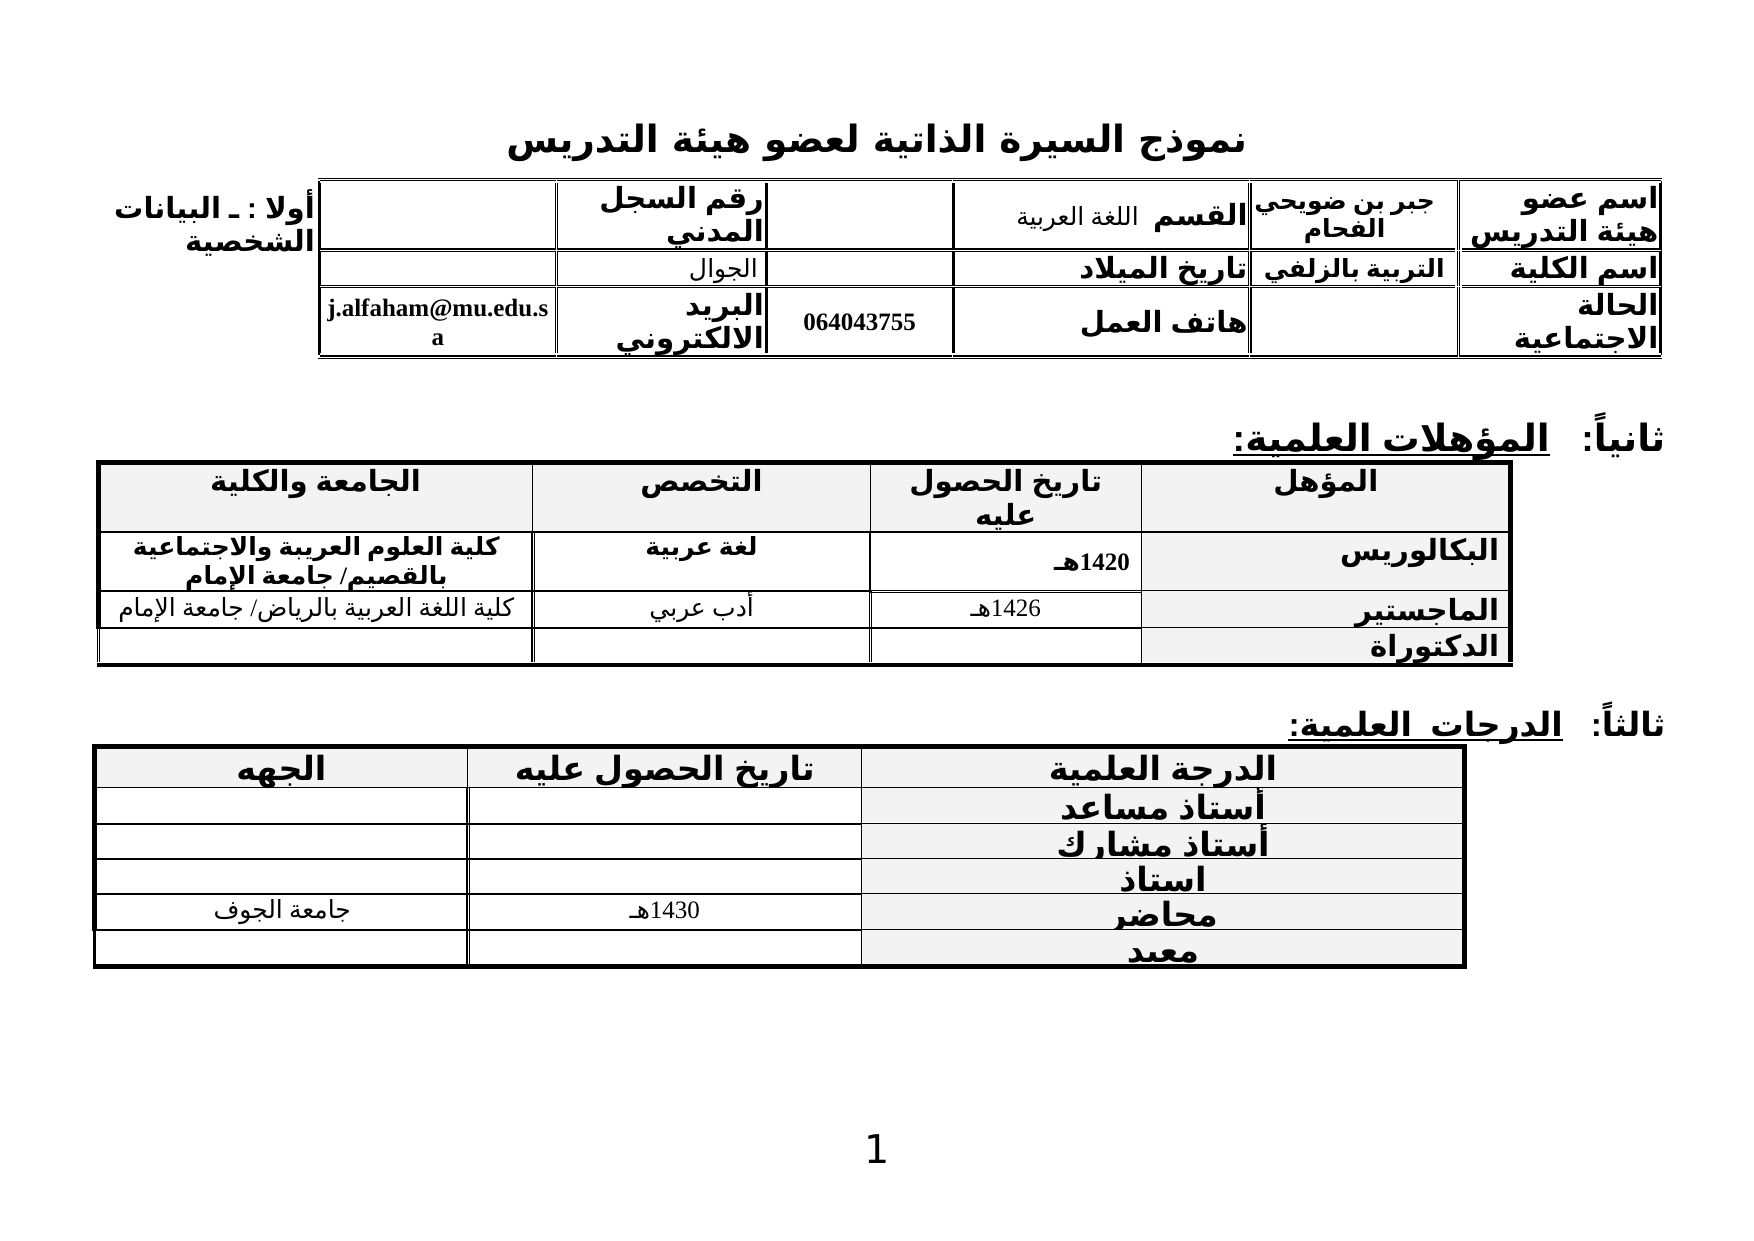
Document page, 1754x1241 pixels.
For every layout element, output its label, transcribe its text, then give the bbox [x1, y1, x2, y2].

table_cell لغة عربية [535, 533, 869, 590]
table_cell [470, 931, 861, 964]
table_cell 1420هـ [871, 533, 1141, 590]
table_cell تاريخ الميلاد [955, 252, 1248, 285]
table_cell جامعة الجوف [97, 895, 466, 929]
table_cell [96, 931, 466, 964]
text أولا : ـ البيانات الشخصية [89, 191, 318, 258]
table_cell 064043755 [766, 288, 953, 355]
table_cell 1430هـ [470, 895, 861, 929]
table_cell كلية العلوم العريبة والاجتماعية بالقصيم/ جامعة الإمام [101, 533, 531, 590]
table_header تاريخ الحصول عليه [871, 465, 1141, 531]
table_cell [470, 788, 861, 822]
table_cell [100, 629, 531, 662]
table_cell [535, 629, 869, 662]
table_cell اسم الكلية [1460, 248, 1660, 285]
table_header جبر بن ضويحي الفحام [1250, 181, 1457, 248]
text نموذج السيرة الذاتية لعضو هيئة التدريس [89, 118, 1665, 162]
table_cell [97, 860, 466, 893]
table_cell البكالوريس [1142, 533, 1508, 590]
table_header اسم عضو هيئة التدريس [1460, 181, 1661, 248]
table_header التخصص [533, 465, 870, 531]
table_cell محاضر [862, 894, 1462, 929]
table_cell [1250, 285, 1458, 355]
table_header [766, 179, 953, 248]
table_cell استاذ [862, 859, 1462, 893]
table_cell كلية اللغة العربية بالرياض/ جامعة الإمام [101, 592, 531, 627]
table_cell الجوال [558, 252, 765, 285]
table_header المؤهل [1142, 465, 1508, 531]
table_header الدرجة العلمية [862, 749, 1462, 787]
table_cell أستاذ مساعد [862, 788, 1462, 822]
table_cell هاتف العمل [953, 285, 1250, 355]
table_header رقم السجل المدني [556, 179, 766, 248]
table_cell [97, 788, 466, 822]
table_header [320, 181, 556, 248]
table_cell [872, 629, 1141, 662]
table_header القسم اللغة العربية [953, 179, 1250, 248]
table_cell معيد [862, 930, 1462, 964]
table_cell أدب عربي [535, 592, 869, 627]
table_cell الماجستير [1142, 591, 1508, 627]
table_cell [768, 252, 952, 285]
table_cell j.alfaham@mu.edu.sa [320, 288, 556, 355]
text ثالثاً: الدرجات العلمية: [89, 706, 1665, 744]
table_header تاريخ الحصول عليه [468, 749, 861, 787]
table_cell [470, 860, 861, 893]
table_cell [97, 825, 466, 858]
table_cell البريد الالكتروني [556, 285, 766, 355]
table_cell الحالة الاجتماعية [1458, 285, 1661, 355]
table_cell أستاذ مشارك [862, 824, 1462, 858]
text ثانياً: المؤهلات العلمية: [89, 417, 1665, 460]
table_cell [321, 252, 555, 285]
table_header الجهه [97, 749, 467, 787]
table_cell [470, 825, 861, 858]
table_cell الدكتوراة [1142, 628, 1508, 662]
table_cell التربية بالزلفي [1252, 248, 1457, 285]
table_header الجامعة والكلية [101, 465, 532, 531]
table_cell 1426هـ [872, 593, 1141, 627]
